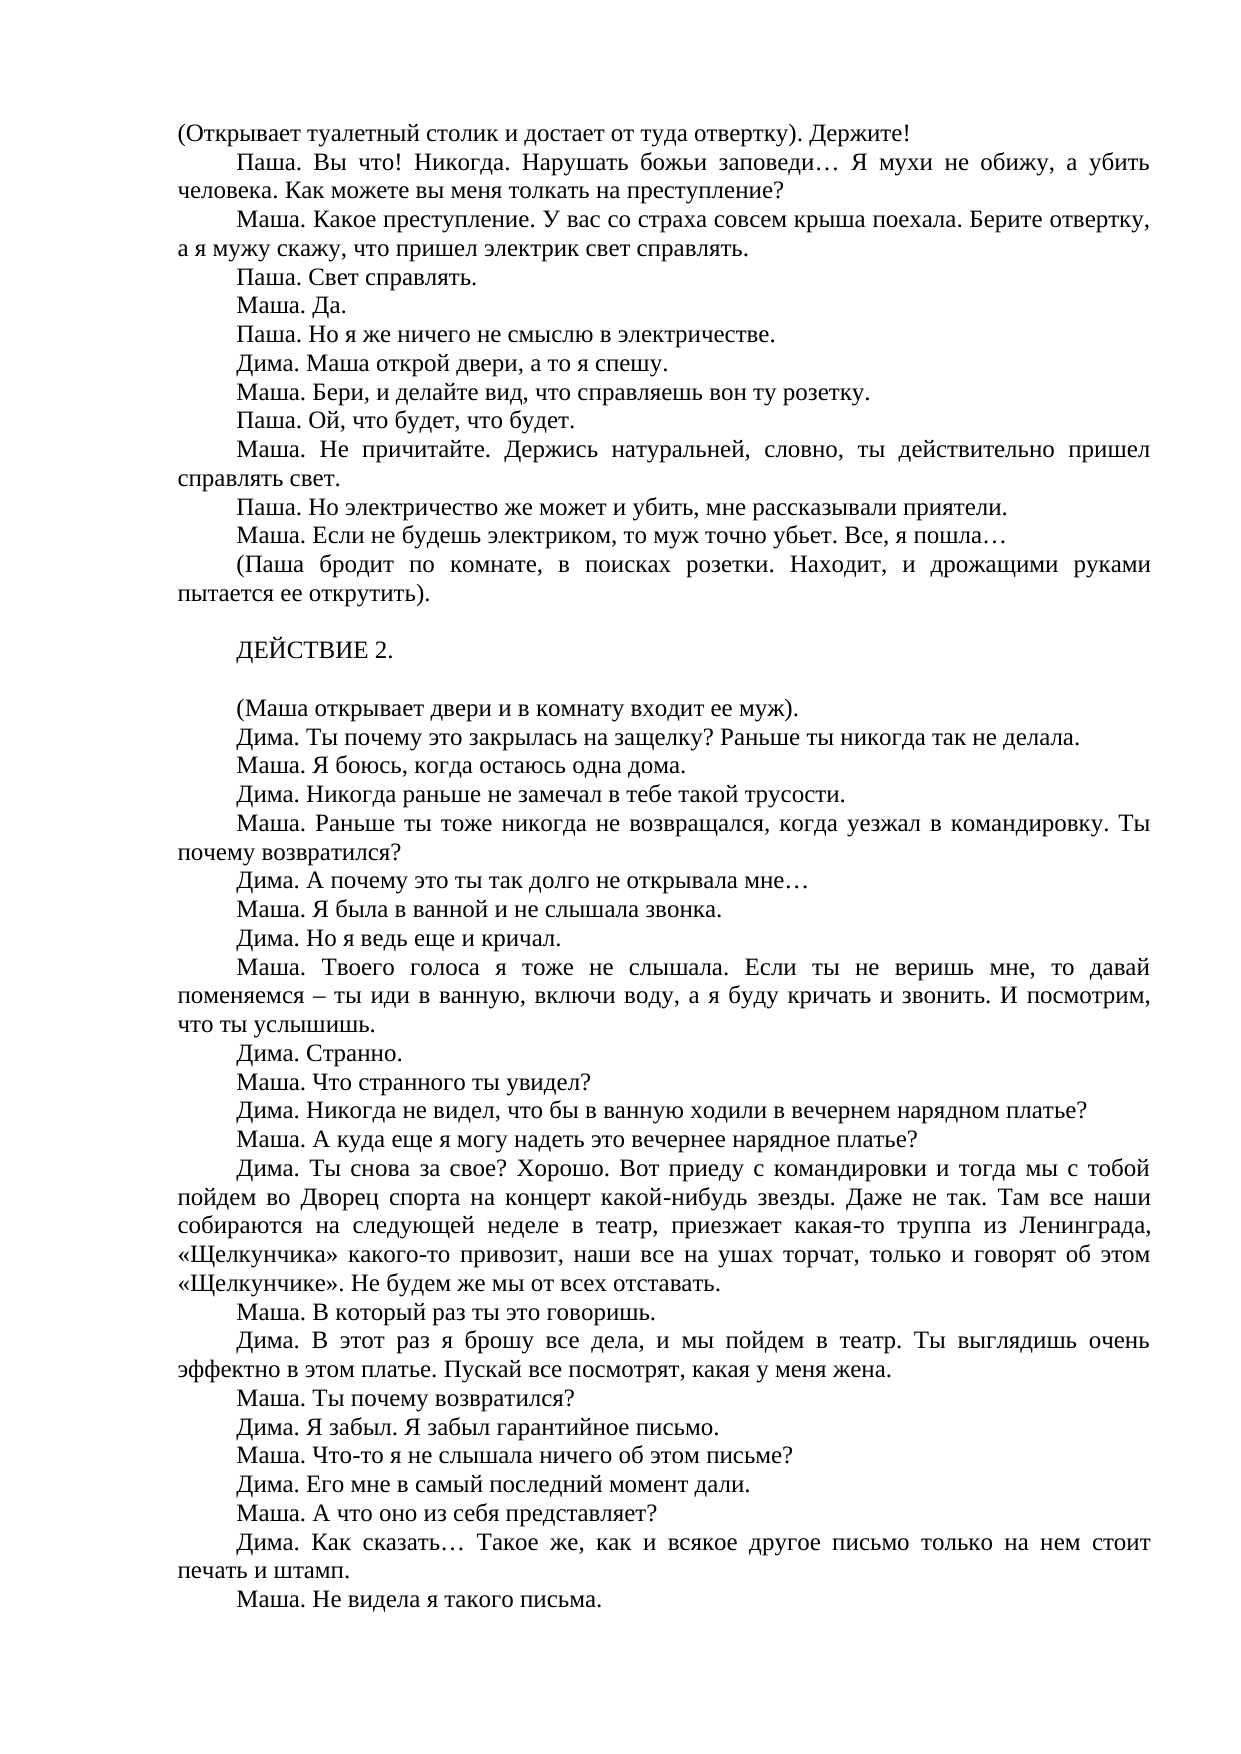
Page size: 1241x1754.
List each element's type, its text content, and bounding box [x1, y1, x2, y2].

text Маша. Я была в ванной и не слышала звонка. [177, 894, 1152, 923]
text Дима. Маша открой двери, а то я спешу. [177, 348, 1152, 377]
text Дима. Я забыл. Я забыл гарантийное письмо. [177, 1412, 1152, 1441]
text Дима. Как сказать… Такое же, как и всякое другое письмо только на нем стоит печать и штамп. [177, 1527, 1152, 1584]
text Маша. Да. [177, 291, 1152, 319]
text Маша. Что странного ты увидел? [177, 1067, 1152, 1096]
text (Маша открывает двери и в комнату входит ее муж). [177, 693, 1152, 722]
text Маша. Не причитайте. Держись натуральней, словно, ты действительно пришел справлять свет. [177, 434, 1152, 492]
text Маша. Я боюсь, когда остаюсь одна дома. [177, 751, 1152, 779]
text Маша. Что-то я не слышала ничего об этом письме? [177, 1441, 1152, 1469]
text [177, 118, 1152, 147]
text Дима. Никогда не видел, что бы в ванную ходили в вечернем нарядном платье? [177, 1096, 1152, 1124]
text Дима. Ты снова за свое? Хорошо. Вот приеду с командировки и тогда мы с тобой пойдем во Дворец спорта на концерт какой-нибудь звезды. Даже не так. Там все наши собираются на следующей неделе в театр, приезжает какая-то труппа из Ленинграда, «Щелкунчика» какого-то привозит, наши все на ушах торчат, только и говорят об этом «Щелкунчике». Не будем же мы от всех отставать. [177, 1153, 1152, 1297]
text Паша. Свет справлять. [177, 262, 1152, 291]
text Маша. Не видела я такого письма. [177, 1584, 1152, 1613]
text Маша. Раньше ты тоже никогда не возвращался, когда уезжал в командировку. Ты почему возвратился? [177, 808, 1152, 866]
text Дима. Странно. [177, 1038, 1152, 1067]
text (Паша бродит по комнате, в поисках розетки. Находит, и дрожащими руками пытается ее открутить). [177, 549, 1152, 607]
text Маша. Какое преступление. У вас со страха совсем крыша поехала. Берите отвертку, а я мужу скажу, что пришел электрик свет справлять. [177, 204, 1152, 262]
text Дима. В этот раз я брошу все дела, и мы пойдем в театр. Ты выглядишь очень эффектно в этом платье. Пускай все посмотрят, какая у меня жена. [177, 1326, 1152, 1383]
text Маша. Твоего голоса я тоже не слышала. Если ты не веришь мне, то давай поменяемся – ты иди в ванную, включи воду, а я буду кричать и звонить. И посмотрим, что ты услышишь. [177, 952, 1152, 1038]
text Дима. Его мне в самый последний момент дали. [177, 1469, 1152, 1498]
text Маша. А что оно из себя представляет? [177, 1498, 1152, 1527]
text Маша. В который раз ты это говоришь. [177, 1297, 1152, 1326]
text Маша. Бери, и делайте вид, что справляешь вон ту розетку. [177, 377, 1152, 406]
text Маша. А куда еще я могу надеть это вечернее нарядное платье? [177, 1124, 1152, 1153]
text Паша. Вы что! Никогда. Нарушать божьи заповеди… Я мухи не обижу, а убить человека. Как можете вы меня толкать на преступление? [177, 147, 1152, 204]
text Дима. А почему это ты так долго не открывала мне… [177, 866, 1152, 894]
text Паша. Но я же ничего не смыслю в электричестве. [177, 319, 1152, 348]
text Паша. Ой, что будет, что будет. [177, 406, 1152, 434]
text ДЕЙСТВИЕ 2. [177, 636, 1152, 664]
text Дима. Никогда раньше не замечал в тебе такой трусости. [177, 779, 1152, 808]
text Дима. Но я ведь еще и кричал. [177, 923, 1152, 952]
text Маша. Если не будешь электриком, то муж точно убьет. Все, я пошла… [177, 521, 1152, 549]
text Паша. Но электричество же может и убить, мне рассказывали приятели. [177, 492, 1152, 521]
text Дима. Ты почему это закрылась на защелку? Раньше ты никогда так не делала. [177, 722, 1152, 751]
text Маша. Ты почему возвратился? [177, 1383, 1152, 1412]
